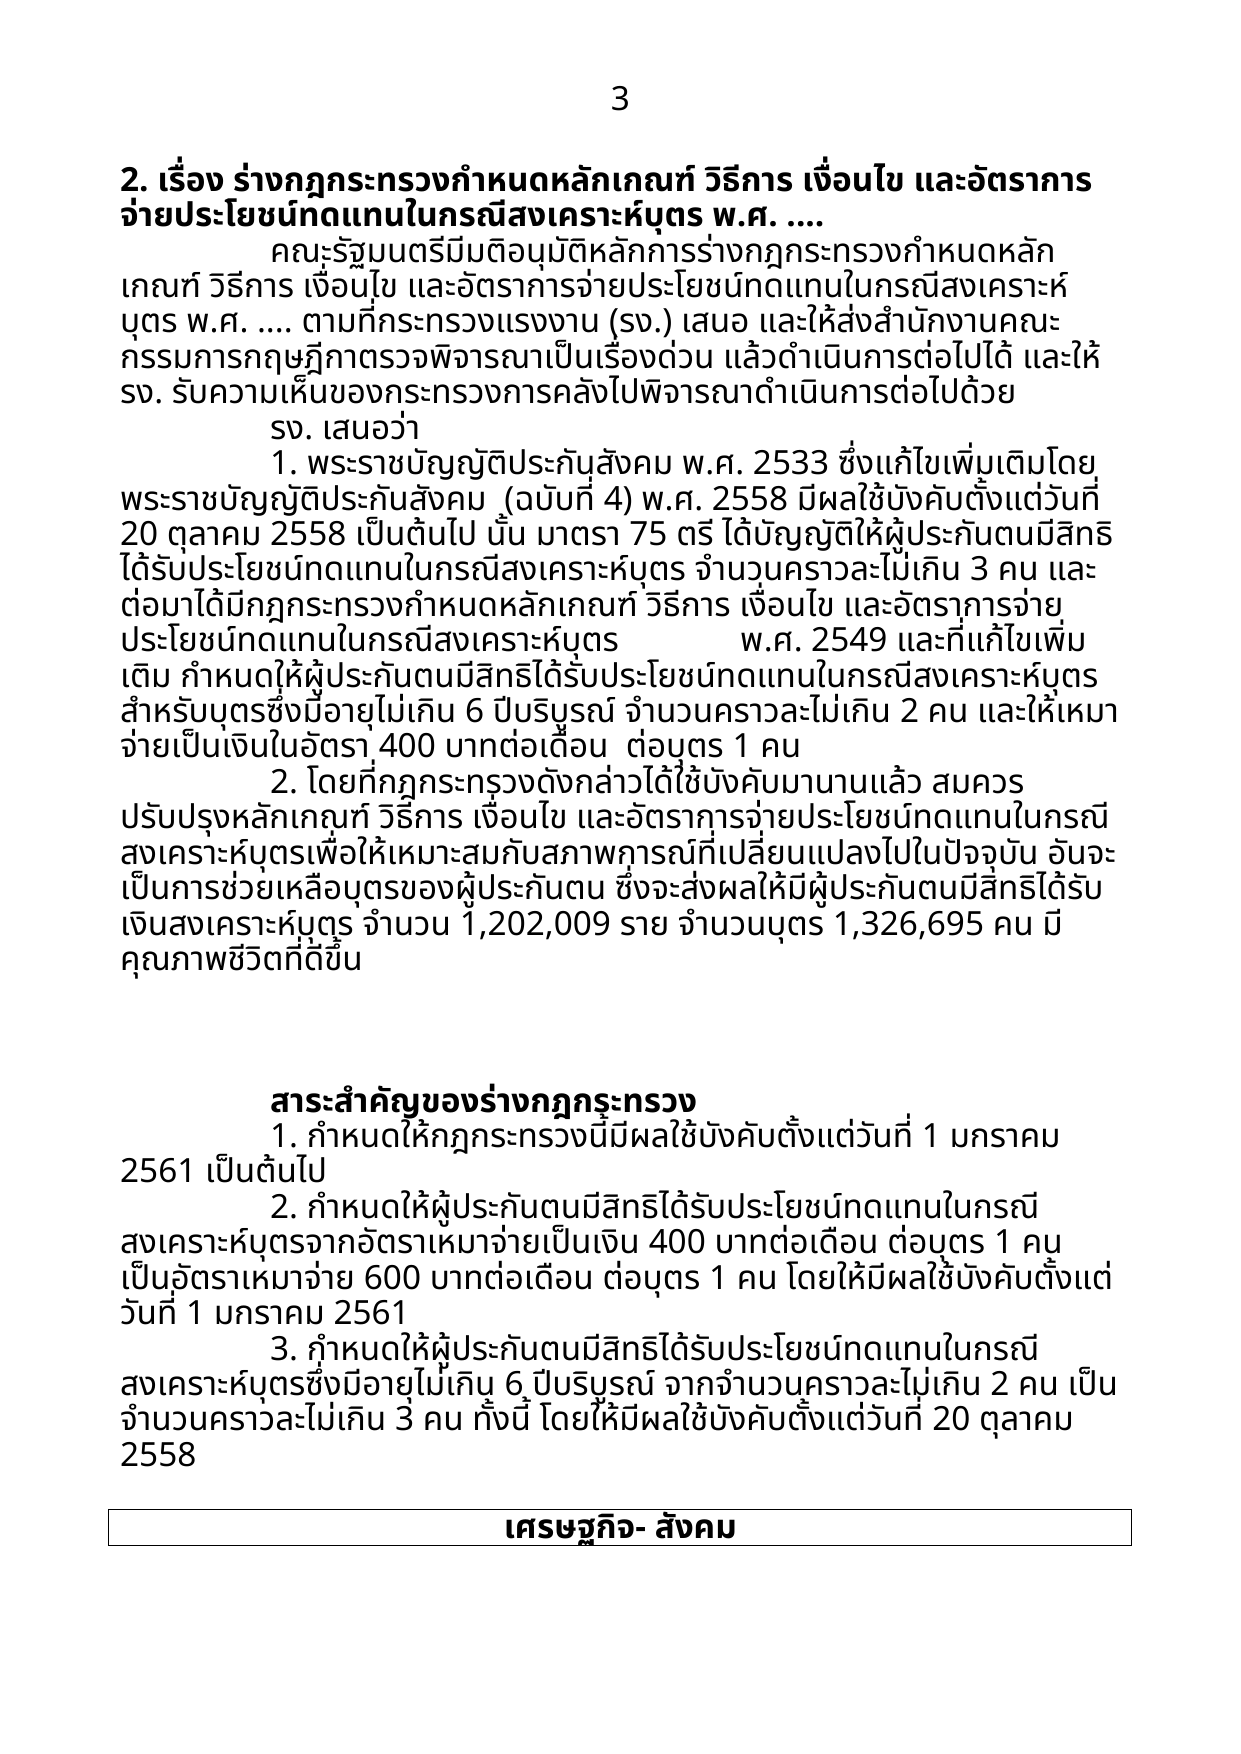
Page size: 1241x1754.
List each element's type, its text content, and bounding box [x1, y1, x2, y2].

text สาระสำคัญของร่างกฎกระทรวง [120, 1084, 1120, 1119]
text 1. กำหนดให้กฎกระทรวงนี้มีผลใช้บังคับตั้งแต่วันที่ 1 มกราคม 2561 เป็นต้นไป [120, 1119, 1120, 1190]
table_header เศรษฐกิจ- สังคม [109, 1510, 1131, 1545]
text 2. เรื่อง ร่างกฎกระทรวงกำหนดหลักเกณฑ์ วิธีการ เงื่อนไข และอัตราการจ่ายประโยชน์ทดแทนในกรณีสงเคราะห์บุตร พ.ศ. .... [120, 163, 1120, 234]
text รง. เสนอว่า [120, 411, 1120, 446]
text คณะรัฐมนตรีมีมติอนุมัติหลักการร่างกฎกระทรวงกำหนดหลักเกณฑ์ วิธีการ เงื่อนไข และอัตราการจ่ายประโยชน์ทดแทนในกรณีสงเคราะห์บุตร พ.ศ. .... ตามที่กระทรวงแรงงาน (รง.) เสนอ และให้ส่งสำนักงานคณะกรรมการกฤษฎีกาตรวจพิจารณาเป็นเรื่องด่วน แล้วดำเนินการต่อไปได้ และให้ รง. รับความเห็นของกระทรวงการคลังไปพิจารณาดำเนินการต่อไปด้วย [120, 234, 1120, 411]
text 2. โดยที่กฎกระทรวงดังกล่าวได้ใช้บังคับมานานแล้ว สมควรปรับปรุงหลักเกณฑ์ วิธีการ เงื่อนไข และอัตราการจ่ายประโยชน์ทดแทนในกรณีสงเคราะห์บุตรเพื่อให้เหมาะสมกับสภาพการณ์ที่เปลี่ยนแปลงไปในปัจจุบัน อันจะเป็นการช่วยเหลือบุตรของผู้ประกันตน ซึ่งจะส่งผลให้มีผู้ประกันตนมีสิทธิได้รับเงินสงเคราะห์บุตร จำนวน 1,202,009 ราย จำนวนบุตร 1,326,695 คน มีคุณภาพชีวิตที่ดีขึ้น [120, 765, 1120, 977]
text 3. กำหนดให้ผู้ประกันตนมีสิทธิได้รับประโยชน์ทดแทนในกรณีสงเคราะห์บุตรซึ่งมีอายุไม่เกิน 6 ปีบริบูรณ์ จากจำนวนคราวละไม่เกิน 2 คน เป็นจำนวนคราวละไม่เกิน 3 คน ทั้งนี้ โดยให้มีผลใช้บังคับตั้งแต่วันที่ 20 ตุลาคม 2558 [120, 1332, 1120, 1473]
text 2. กำหนดให้ผู้ประกันตนมีสิทธิได้รับประโยชน์ทดแทนในกรณีสงเคราะห์บุตรจากอัตราเหมาจ่ายเป็นเงิน 400 บาทต่อเดือน ต่อบุตร 1 คน เป็นอัตราเหมาจ่าย 600 บาทต่อเดือน ต่อบุตร 1 คน โดยให้มีผลใช้บังคับตั้งแต่วันที่ 1 มกราคม 2561 [120, 1190, 1120, 1332]
text 1. พระราชบัญญัติประกันสังคม พ.ศ. 2533 ซึ่งแก้ไขเพิ่มเติมโดยพระราชบัญญัติประกันสังคม (ฉบับที่ 4) พ.ศ. 2558 มีผลใช้บังคับตั้งแต่วันที่ 20 ตุลาคม 2558 เป็นต้นไป นั้น มาตรา 75 ตรี ได้บัญญัติให้ผู้ประกันตนมีสิทธิได้รับประโยชน์ทดแทนในกรณีสงเคราะห์บุตร จำนวนคราวละไม่เกิน 3 คน และต่อมาได้มีกฎกระทรวงกำหนดหลักเกณฑ์ วิธีการ เงื่อนไข และอัตราการจ่ายประโยชน์ทดแทนในกรณีสงเคราะห์บุตร พ.ศ. 2549 และที่แก้ไขเพิ่มเติม กำหนดให้ผู้ประกันตนมีสิทธิได้รับประโยชน์ทดแทนในกรณีสงเคราะห์บุตรสำหรับบุตรซึ่งมีอายุไม่เกิน 6 ปีบริบูรณ์ จำนวนคราวละไม่เกิน 2 คน และให้เหมาจ่ายเป็นเงินในอัตรา 400 บาทต่อเดือน ต่อบุตร 1 คน [120, 446, 1120, 765]
